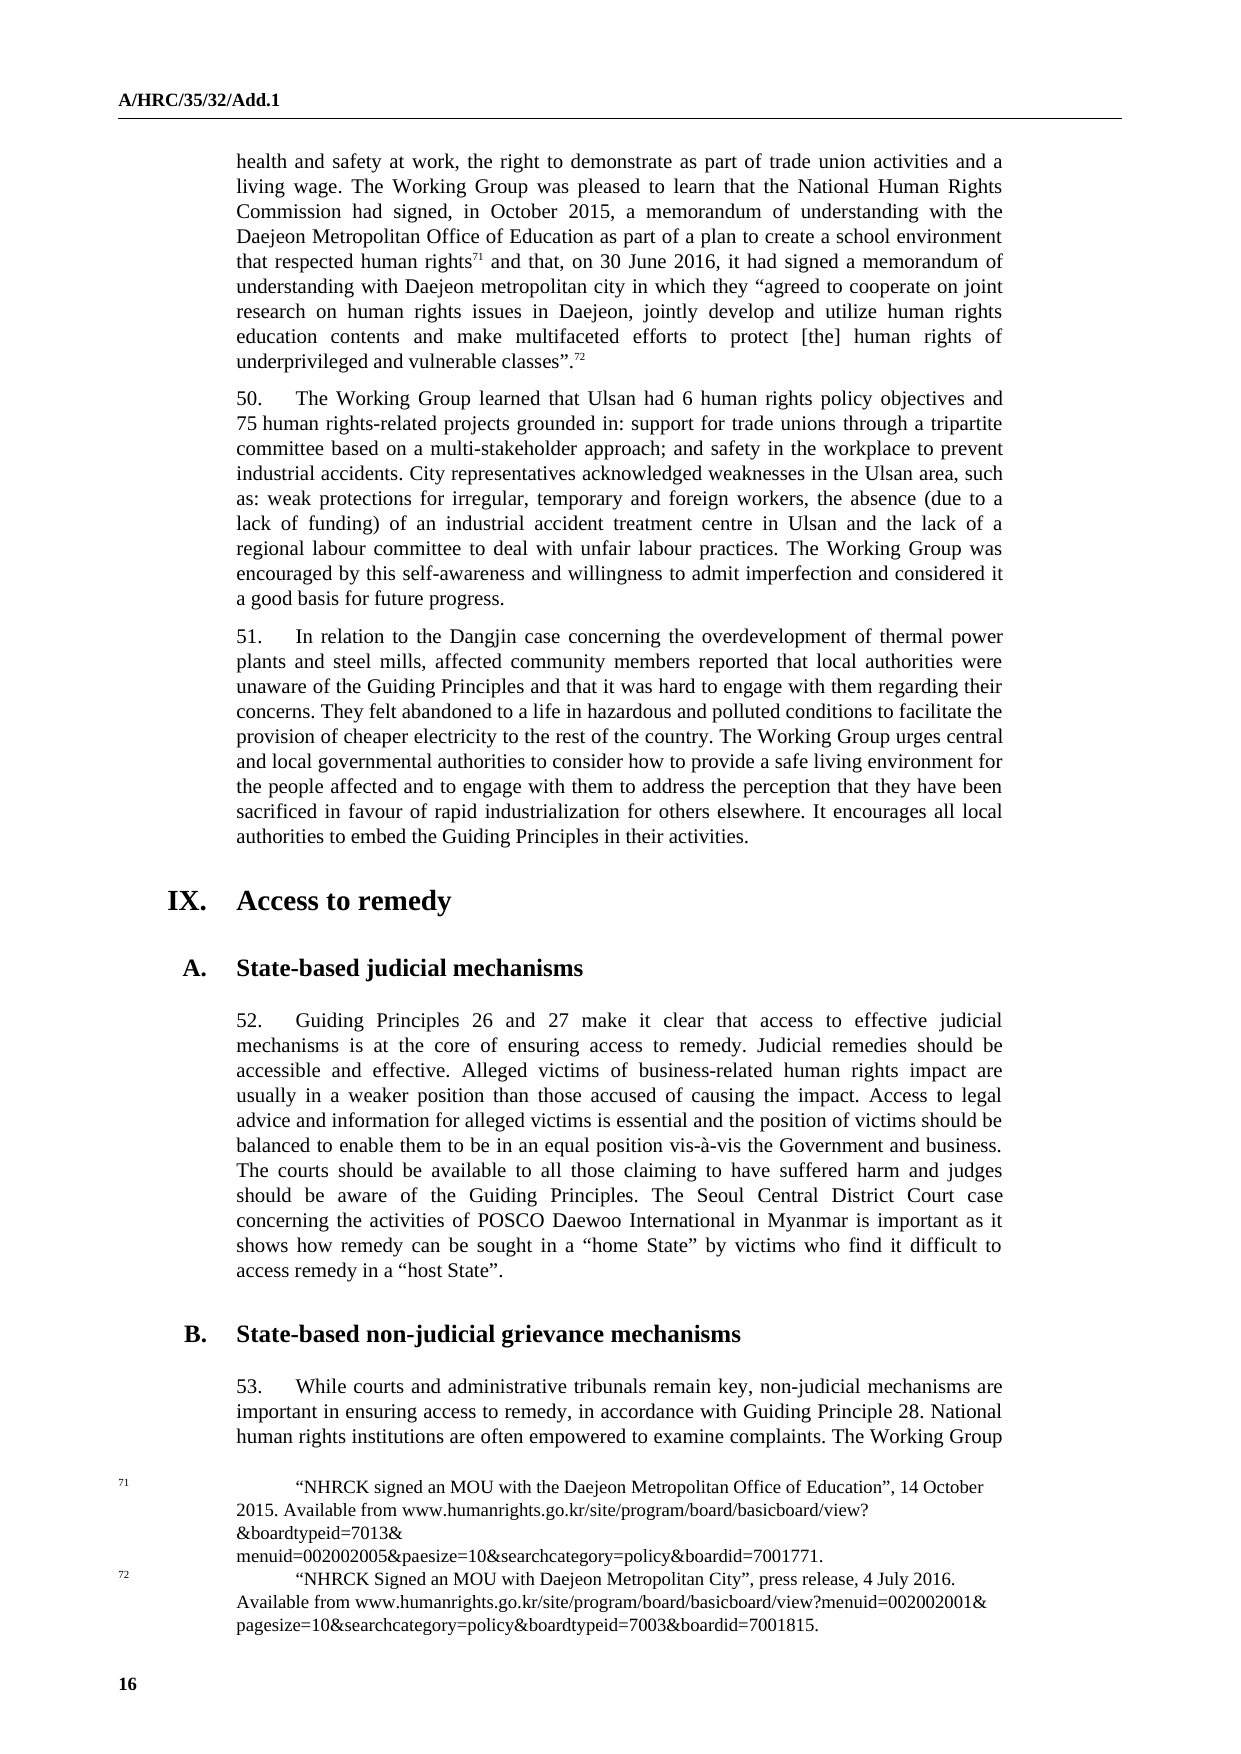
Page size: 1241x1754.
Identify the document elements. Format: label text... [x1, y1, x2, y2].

text A. State-based judicial mechanisms [118, 954, 1004, 982]
text 51. In relation to the Dangjin case concerning the overdevelopment of thermal power plants and steel mills, affected community members reported that local authorities were unaware of the Guiding Principles and that it was hard to engage with them regarding their concerns. They felt abandoned to a life in hazardous and polluted conditions to facilitate the provision of cheaper electricity to the rest of the country. The Working Group urges central and local governmental authorities to consider how to provide a safe living environment for the people affected and to engage with them to address the perception that they have been sacrificed in favour of rapid industrialization for others elsewhere. It encourages all local authorities to embed the Guiding Principles in their activities. [236, 623, 1004, 848]
text IX. Access to remedy [118, 885, 1004, 916]
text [236, 1373, 1004, 1448]
text 50. The Working Group learned that Ulsan had 6 human rights policy objectives and 75 human rights-related projects grounded in: support for trade unions through a tripartite committee based on a multi-stakeholder approach; and safety in the workplace to prevent industrial accidents. City representatives acknowledged weaknesses in the Ulsan area, such as: weak protections for irregular, temporary and foreign workers, the absence (due to a lack of funding) of an industrial accident treatment centre in Ulsan and the lack of a regional labour committee to deal with unfair labour practices. The Working Group was encouraged by this self-awareness and willingness to admit imperfection and considered it a good basis for future progress. [236, 385, 1004, 610]
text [236, 148, 1004, 373]
text B. State-based non-judicial grievance mechanisms [118, 1319, 1004, 1348]
text 52. Guiding Principles 26 and 27 make it clear that access to effective judicial mechanisms is at the core of ensuring access to remedy. Judicial remedies should be accessible and effective. Alleged victims of business-related human rights impact are usually in a weaker position than those accused of causing the impact. Access to legal advice and information for alleged victims is essential and the position of victims should be balanced to enable them to be in an equal position vis-à-vis the Government and business. The courts should be available to all those claiming to have suffered harm and judges should be aware of the Guiding Principles. The Seoul Central District Court case concerning the activities of POSCO Daewoo International in Myanmar is important as it shows how remedy can be sought in a “home State” by victims who find it difficult to access remedy in a “host State”. [236, 1007, 1004, 1282]
